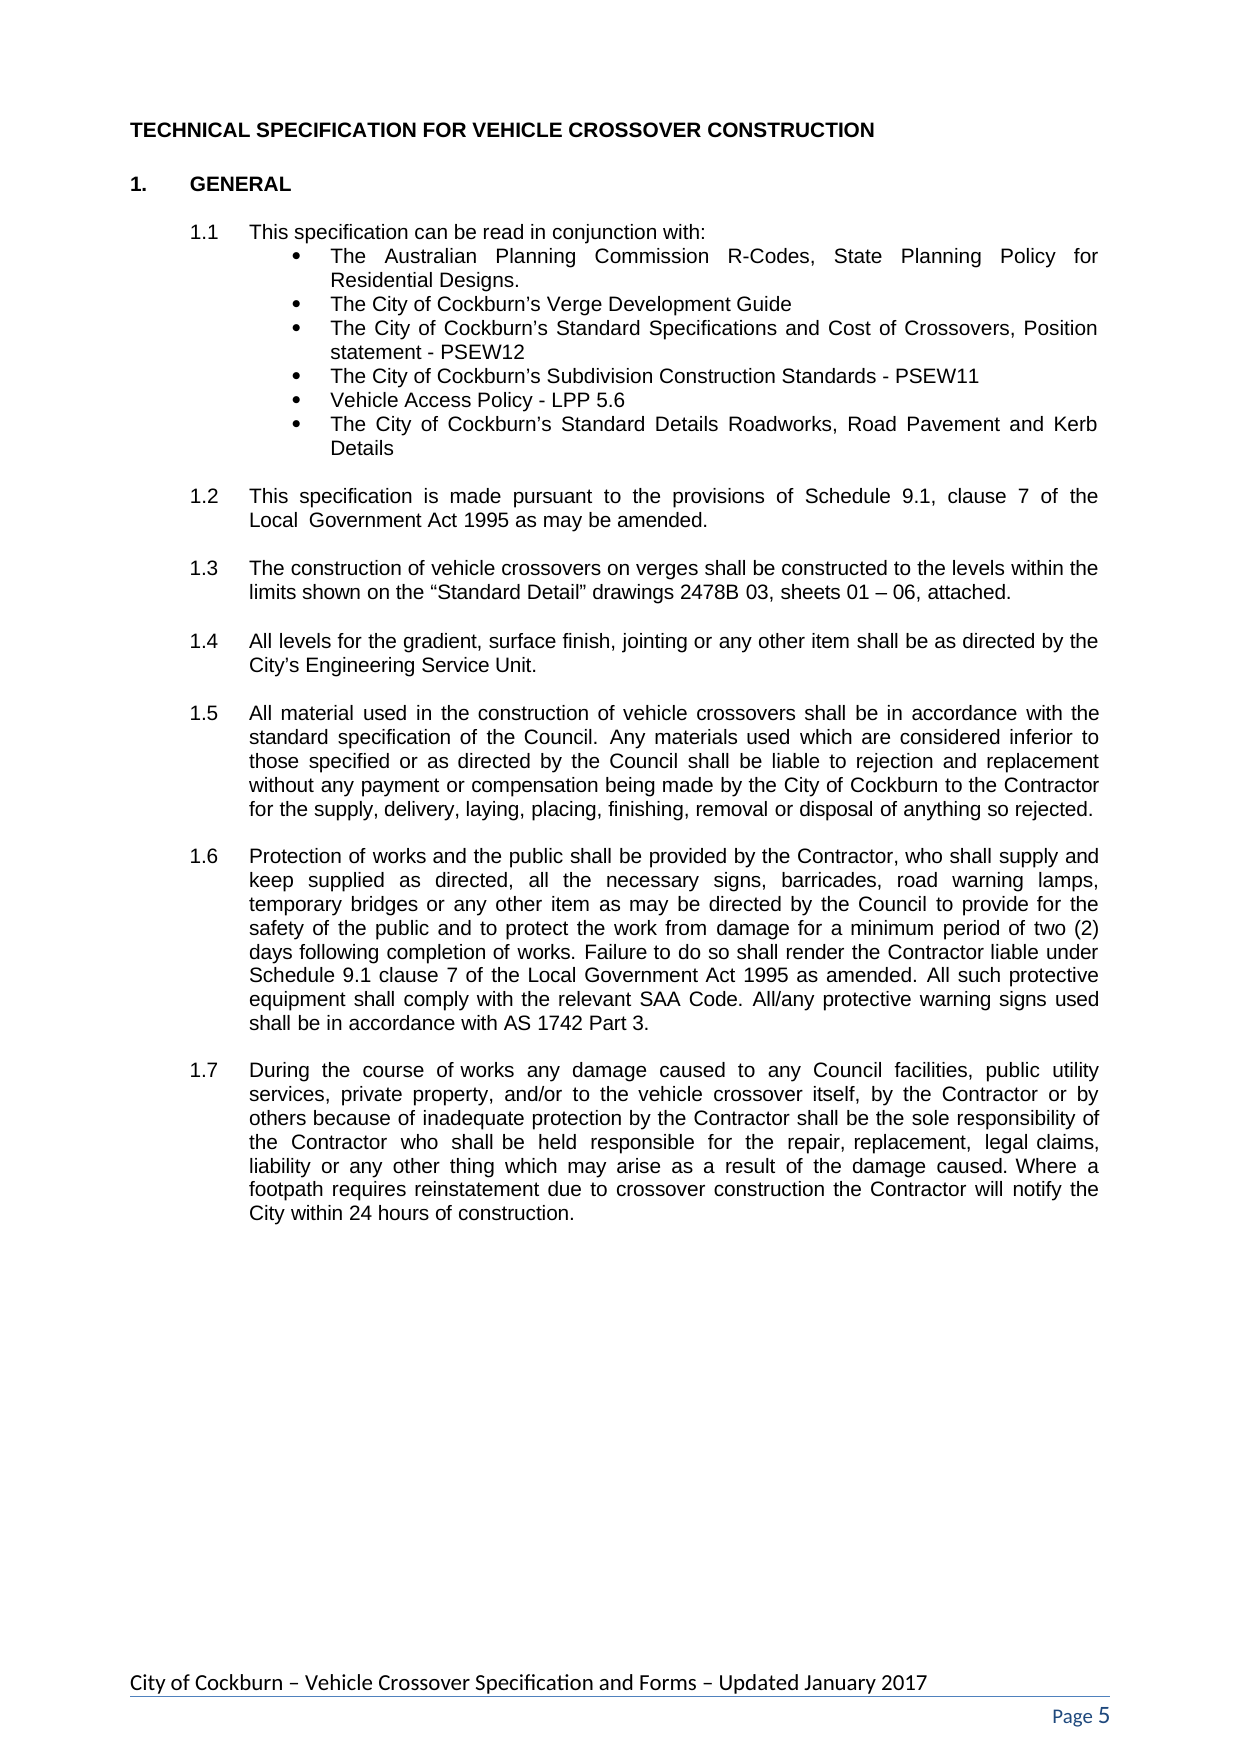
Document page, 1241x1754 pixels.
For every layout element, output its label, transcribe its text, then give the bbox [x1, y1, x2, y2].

list The City of Cockburn’s Verge Development Guide [293, 292, 1099, 316]
list This specification can be read in conjunction with: [189, 220, 1099, 244]
list This specification is made pursuant to the provisions of Schedule 9.1, clause 7 of the Local Government Act 1995 as may be amended. [189, 484, 1099, 532]
list The Australian Planning Commission R-Codes, State Planning Policy for Residential Designs. [293, 244, 1099, 292]
list Vehicle Access Policy - LPP 5.6 [293, 388, 1099, 412]
list The City of Cockburn’s Subdivision Construction Standards - PSEW11 [293, 364, 1099, 388]
list The City of Cockburn’s Standard Specifications and Cost of Crossovers, Position statement - PSEW12 [293, 316, 1099, 364]
list All material used in the construction of vehicle crossovers shall be in accordance with the standard specification of the Council. Any materials used which are considered inferior to those specified or as directed by the Council shall be liable to rejection and replacement without any payment or compensation being made by the City of Cockburn to the Contractor for the supply, delivery, laying, placing, finishing, removal or disposal of anything so rejected. [189, 701, 1100, 821]
subtitle TECHNICAL SPECIFICATION FOR VEHICLE CROSSOVER CONSTRUCTION [130, 118, 1110, 142]
subtitle GENERAL [130, 171, 1110, 195]
list During the course of works any damage caused to any Council facilities, public utility services, private property, and/or to the vehicle crossover itself, by the Contractor or by others because of inadequate protection by the Contractor shall be the sole responsibility of the Contractor who shall be held responsible for the repair, replacement, legal claims, liability or any other thing which may arise as a result of the damage caused. Where a footpath requires reinstatement due to crossover construction the Contractor will notify the City within 24 hours of construction. [189, 1059, 1100, 1225]
list The construction of vehicle crossovers on verges shall be constructed to the levels within the limits shown on the “Standard Detail” drawings 2478B 03, sheets 01 – 06, attached. [189, 557, 1099, 604]
list The City of Cockburn’s Standard Details Roadworks, Road Pavement and Kerb Details [293, 412, 1099, 460]
list Protection of works and the public shall be provided by the Contractor, who shall supply and keep supplied as directed, all the necessary signs, barricades, road warning lamps, temporary bridges or any other item as may be directed by the Council to provide for the safety of the public and to protect the work from damage for a minimum period of two (2) days following completion of works. Failure to do so shall render the Contractor liable under Schedule 9.1 clause 7 of the Local Government Act 1995 as amended. All such protective equipment shall comply with the relevant SAA Code. All/any protective warning signs used shall be in accordance with AS 1742 Part 3. [189, 845, 1099, 1035]
list All levels for the gradient, surface finish, jointing or any other item shall be as directed by the City’s Engineering Service Unit. [189, 629, 1098, 677]
